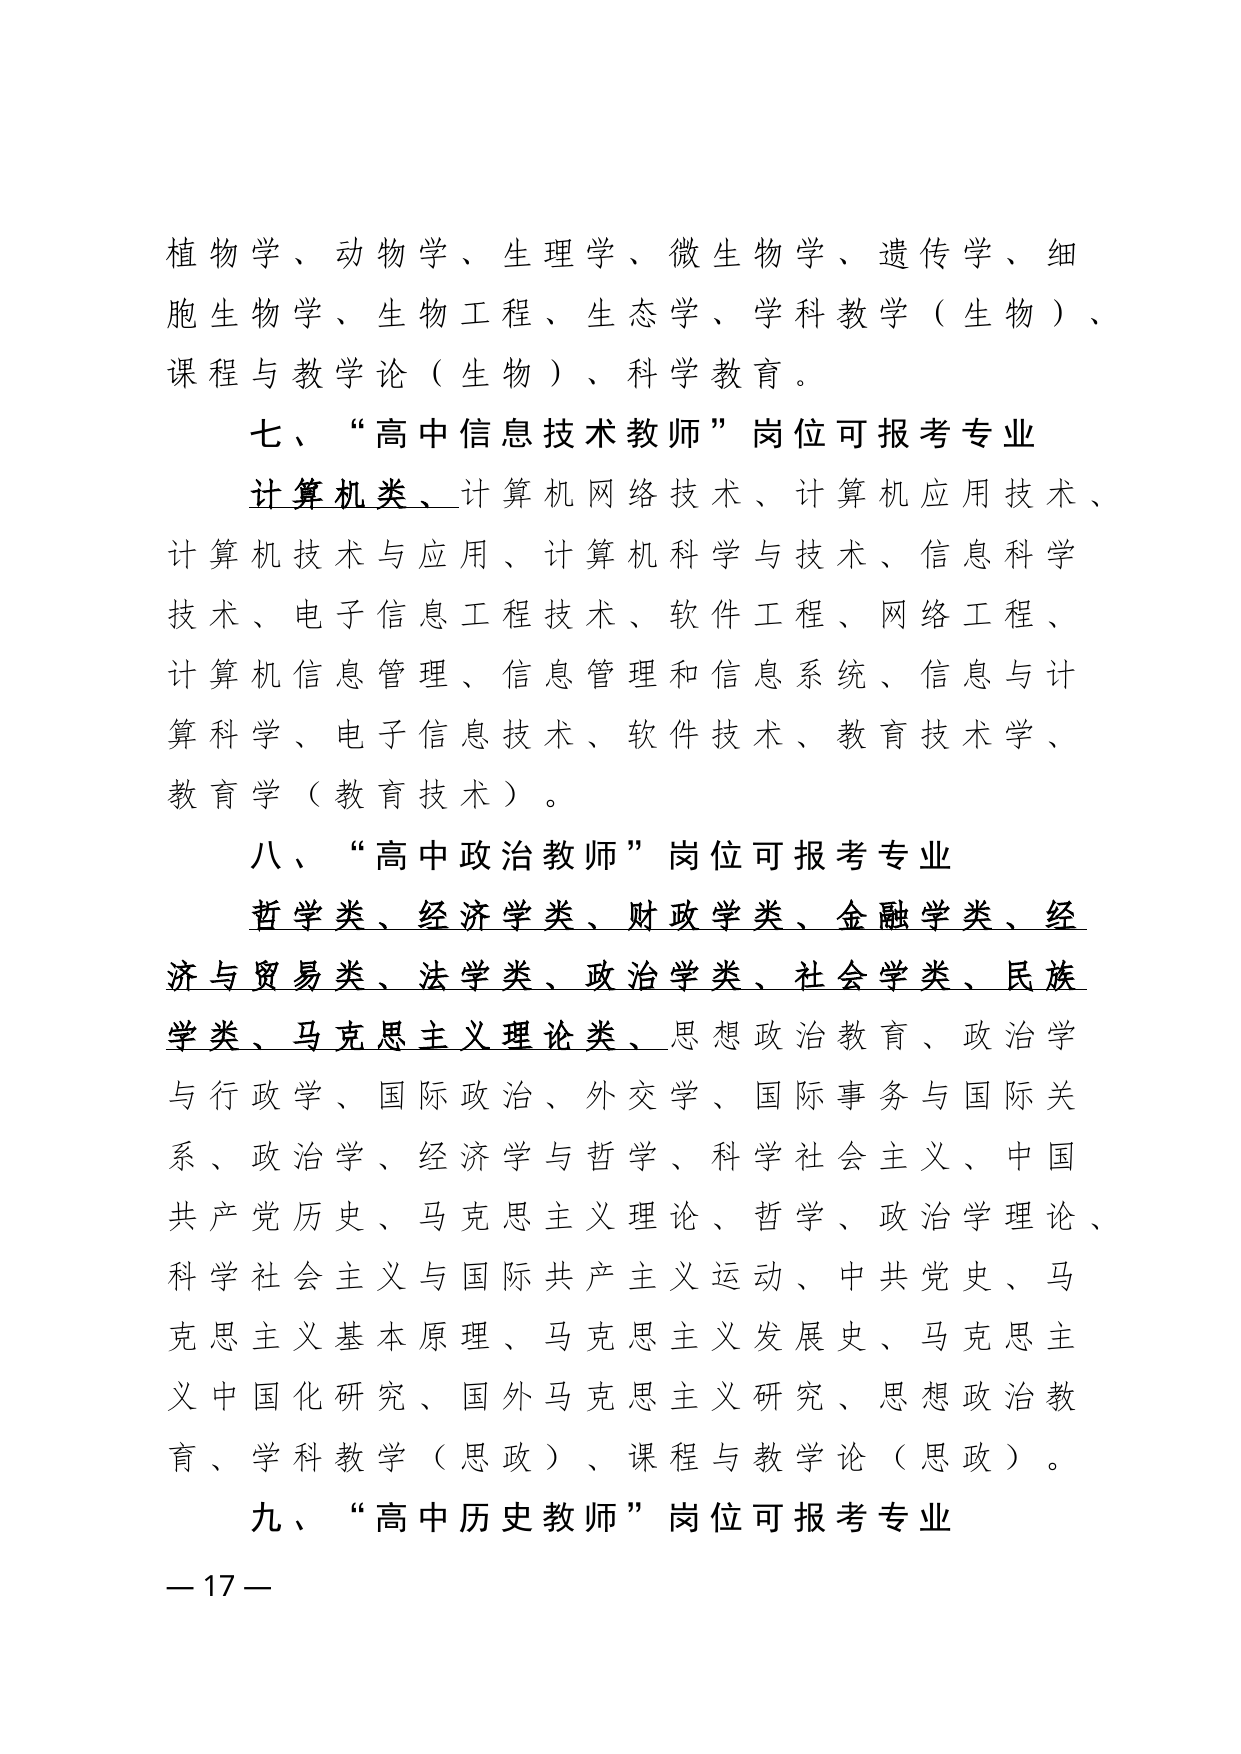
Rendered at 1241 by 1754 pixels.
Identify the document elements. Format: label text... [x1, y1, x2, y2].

text 哲学类、经济学类、财政学类、金融学类、经济与贸易类、法学类、政治学类、社会学类、民族学类、马克思主义理论类、思想政治教育、政治学与行政学、国际政治、外交学、国际事务与国际关系、政治学、经济学与哲学、科学社会主义、中国共产党历史、马克思主义理论、哲学、政治学理论、科学社会主义与国际共产主义运动、中共党史、马克思主义基本原理、马克思主义发展史、马克思主义中国化研究、国外马克思主义研究、思想政治教育、学科教学（思政）、课程与教学论（思政）。 [165, 883, 1087, 989]
text 九、“高中历史教师”岗位可报考专业 [165, 1485, 1087, 1545]
text 计算机类、计算机网络技术、计算机应用技术、计算机技术与应用、计算机科学与技术、信息科学技术、电子信息工程技术、软件工程、网络工程、计算机信息管理、信息管理和信息系统、信息与计算科学、电子信息技术、软件技术、教育技术学、教育学（教育技术）。 [165, 461, 1087, 823]
text 哲学类、经济学类、财政学类、金融学类、经济与贸易类、法学类、政治学类、社会学类、民族学类、马克思主义理论类、思想政治教育、政治学与行政学、国际政治、外交学、国际事务与国际关系、政治学、经济学与哲学、科学社会主义、中国共产党历史、马克思主义理论、哲学、政治学理论、科学社会主义与国际共产主义运动、中共党史、马克思主义基本原理、马克思主义发展史、马克思主义中国化研究、国外马克思主义研究、思想政治教育、学科教学（思政）、课程与教学论（思政）。 [165, 990, 1087, 1485]
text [165, 221, 1087, 401]
text 七、“高中信息技术教师”岗位可报考专业 [165, 401, 1087, 461]
text 八、“高中政治教师”岗位可报考专业 [165, 823, 1087, 883]
